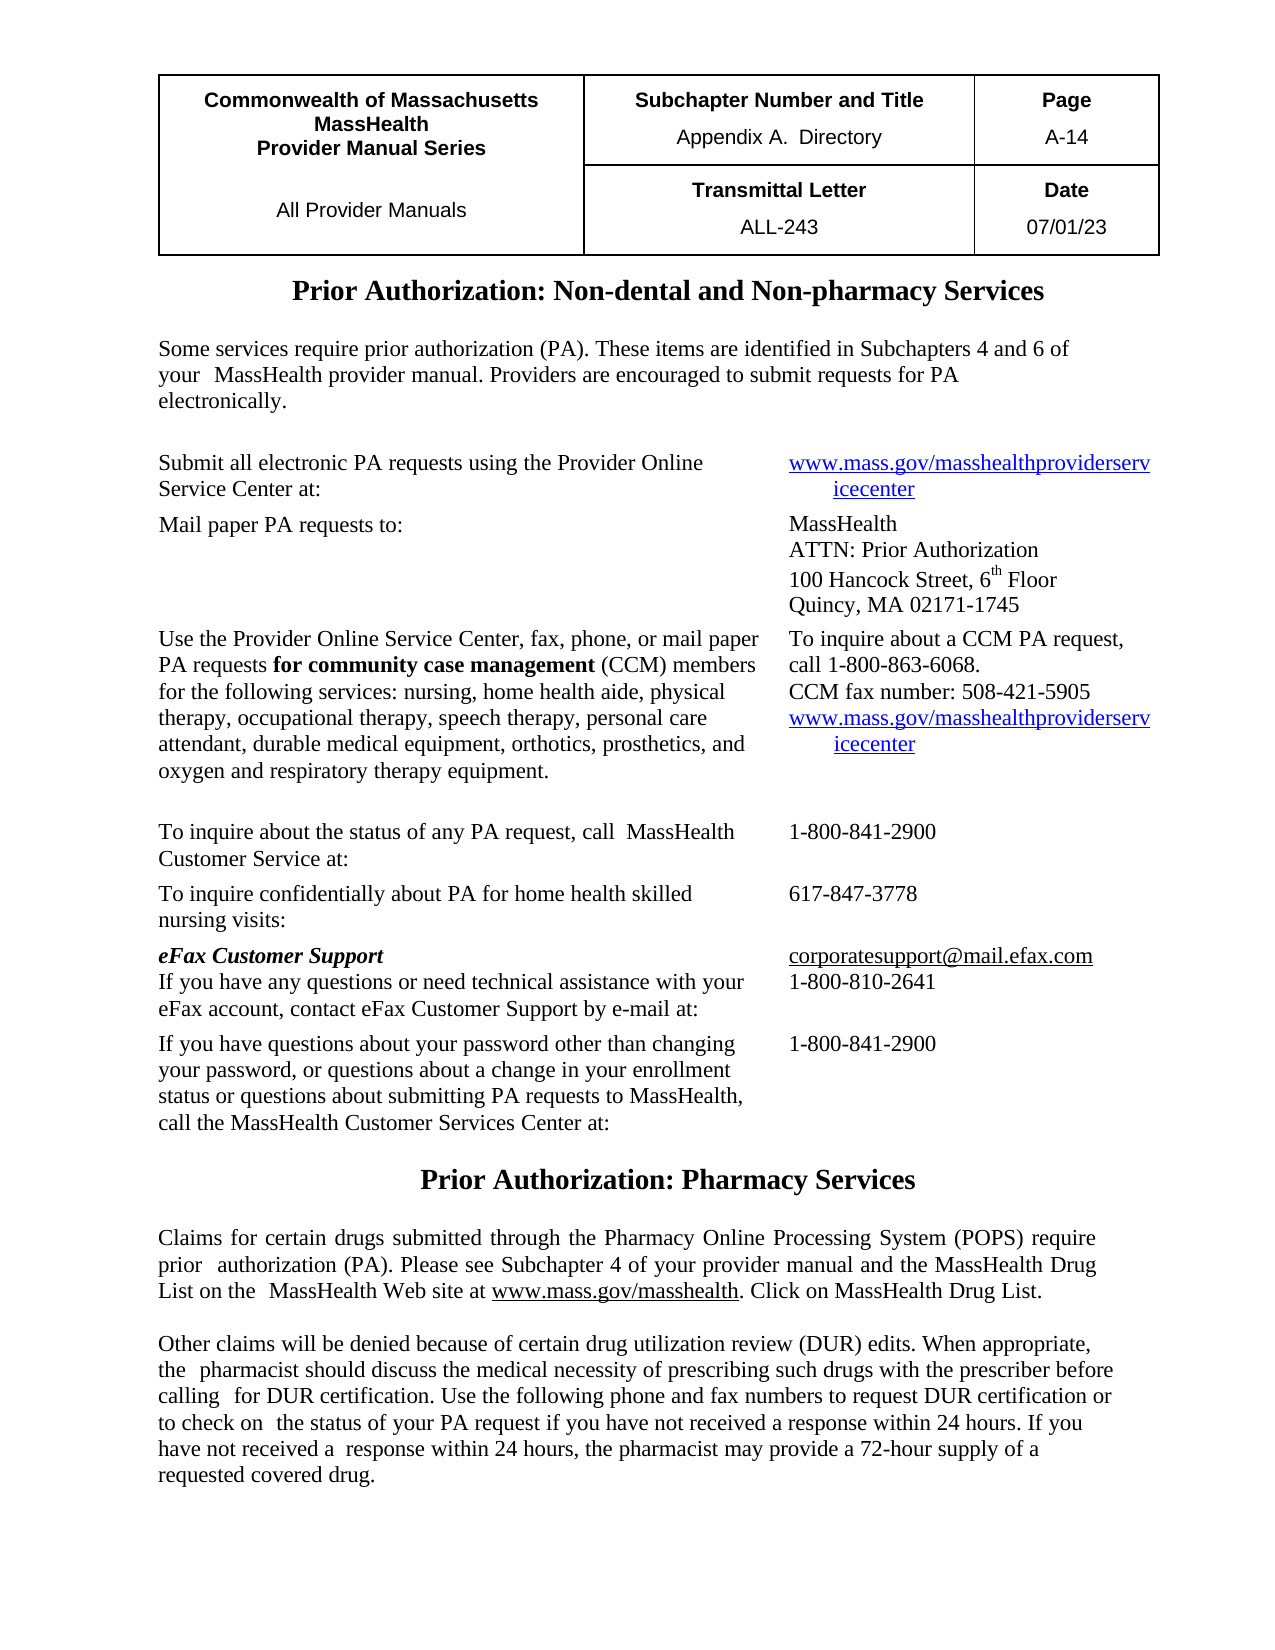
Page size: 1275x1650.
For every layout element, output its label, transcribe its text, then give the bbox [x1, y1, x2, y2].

table_header Subchapter Number and Title Appendix A. Directory [585, 76, 974, 164]
table_cell Mail paper PA requests to: [134, 508, 776, 622]
table_cell eFax Customer Support If you have any questions or need technical assistance with your eFax account, contact eFax Customer Support by e-mail at: [134, 939, 776, 1027]
text Some services require prior authorization (PA). These items are identified in Subchapters 4 and 6 of your MassHealth provider manual. Providers are encouraged to submit requests for PA electronically. [158, 335, 1086, 414]
table_cell Use the Provider Online Service Center, fax, phone, or mail paper PA requests for community case management (CCM) members for the following services: nursing, home health aide, physical therapy, occupational therapy, speech therapy, personal care attendant, durable medical equipment, orthotics, prosthetics, and oxygen and respiratory therapy equipment. [134, 622, 776, 802]
table_header www.mass.gov/masshealthproviderserv icecenter [776, 446, 1178, 507]
subtitle Prior Authorization: Non-dental and Non-pharmacy Services [292, 273, 1152, 306]
text Other claims will be denied because of certain drug utilization review (DUR) edits. When appropriate, the pharmacist should discuss the medical necessity of prescribing such drugs with the prescriber before calling for DUR certification. Use the following phone and fax numbers to request DUR certification or to check on the status of your PA request if you have not received a response within 24 hours. If you have not received a response within 24 hours, the pharmacist may provide a 72-hour supply of a requested covered drug. [158, 1330, 1116, 1488]
table_cell 617-847-3778 [776, 877, 1178, 938]
table_cell Transmittal Letter ALL-243 [585, 166, 974, 254]
table_cell If you have questions about your password other than changing your password, or questions about a change in your enrollment status or questions about submitting PA requests to MassHealth, call the MassHealth Customer Services Center at: [134, 1027, 776, 1141]
table_cell corporatesupport@mail.efax.com 1-800-810-2641 [776, 939, 1178, 1027]
table_cell To inquire confidentially about PA for home health skilled nursing visits: [134, 877, 776, 938]
table_cell MassHealth ATTN: Prior Authorization 100 Hancock Street, 6th Floor Quincy, MA 02171-1745 [776, 508, 1178, 622]
table_cell Date 07/01/23 [975, 166, 1158, 254]
table_cell 1-800-841-2900 [776, 802, 1178, 877]
table_header Commonwealth of Massachusetts MassHealth Provider Manual Series All Provider Manuals [160, 76, 583, 254]
table_cell To inquire about the status of any PA request, call MassHealth Customer Service at: [134, 802, 776, 877]
table_header Page A-14 [975, 76, 1158, 164]
text Claims for certain drugs submitted through the Pharmacy Online Processing System (POPS) require prior authorization (PA). Please see Subchapter 4 of your provider manual and the MassHealth Drug List on the MassHealth Web site at www.mass.gov/masshealth. Click on MassHealth Drug List. [158, 1224, 1097, 1303]
table_cell To inquire about a CCM PA request, call 1-800-863-6068. CCM fax number: 508-421-5905 www.mass.gov/masshealthproviderserv icecenter [776, 622, 1178, 802]
subtitle Prior Authorization: Pharmacy Services [420, 1162, 1152, 1196]
table_cell 1-800-841-2900 [776, 1027, 1178, 1141]
table_header Submit all electronic PA requests using the Provider Online Service Center at: [134, 446, 776, 507]
